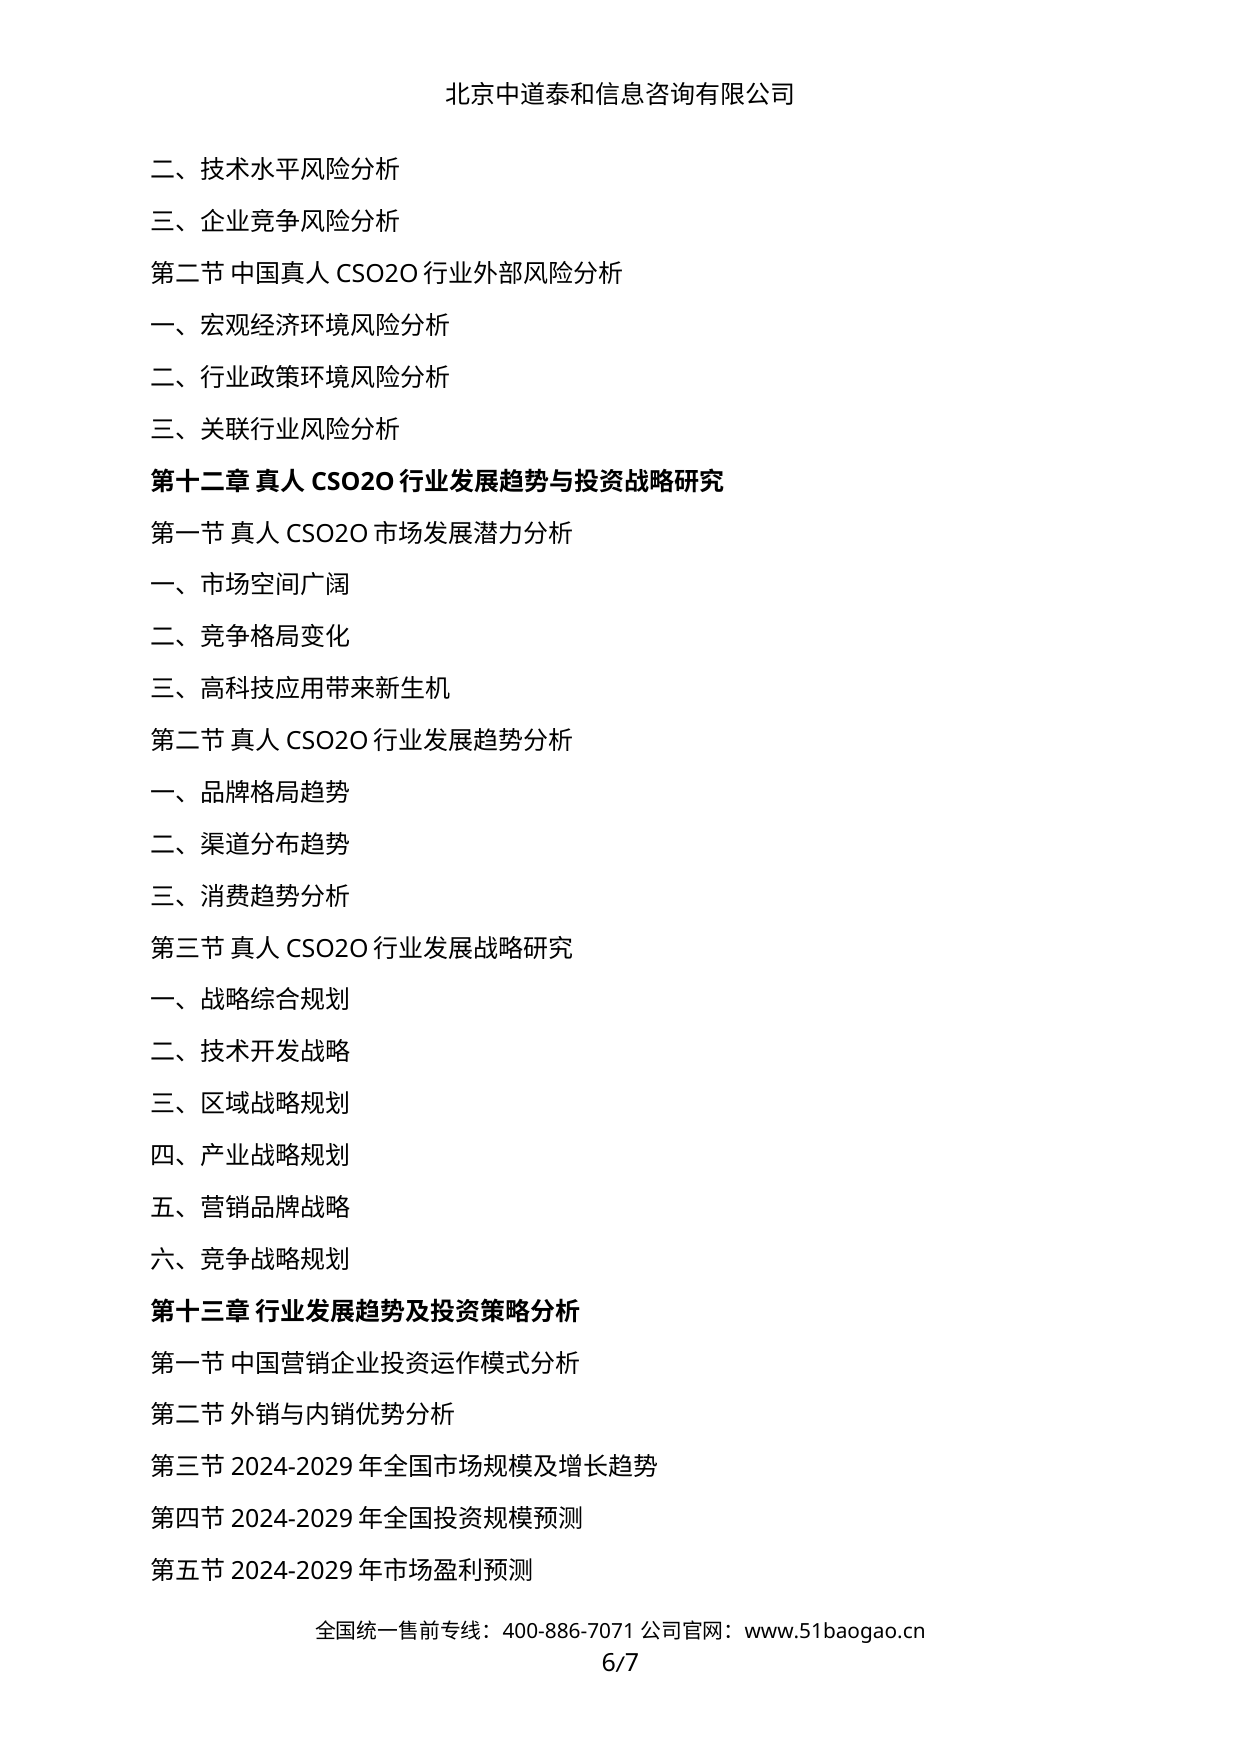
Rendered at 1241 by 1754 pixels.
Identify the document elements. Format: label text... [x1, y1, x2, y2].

text 第一节 中国营销企业投资运作模式分析 [150, 1343, 1090, 1379]
text 二、竞争格局变化 [150, 617, 1090, 653]
text 二、渠道分布趋势 [150, 824, 1090, 861]
text 三、区域战略规划 [150, 1084, 1090, 1120]
text 第五节 2024-2029年市场盈利预测 [150, 1551, 1090, 1587]
text 二、技术水平风险分析 [150, 150, 1090, 186]
text 第十三章 行业发展趋势及投资策略分析 [150, 1291, 1090, 1327]
text 一、宏观经济环境风险分析 [150, 306, 1090, 342]
text 一、市场空间广阔 [150, 565, 1090, 601]
text 二、技术开发战略 [150, 1032, 1090, 1068]
text 第一节 真人CSO2O市场发展潜力分析 [150, 513, 1090, 549]
text 二、行业政策环境风险分析 [150, 357, 1090, 394]
text 三、消费趋势分析 [150, 876, 1090, 912]
text 第二节 中国真人CSO2O行业外部风险分析 [150, 254, 1090, 290]
text 三、企业竞争风险分析 [150, 202, 1090, 238]
text 第四节 2024-2029年全国投资规模预测 [150, 1499, 1090, 1535]
text 五、营销品牌战略 [150, 1187, 1090, 1224]
text 四、产业战略规划 [150, 1136, 1090, 1172]
text 第二节 外销与内销优势分析 [150, 1395, 1090, 1431]
text 第十二章 真人CSO2O行业发展趋势与投资战略研究 [150, 461, 1090, 497]
text 六、竞争战略规划 [150, 1239, 1090, 1276]
text 三、高科技应用带来新生机 [150, 669, 1090, 705]
text 第二节 真人CSO2O行业发展趋势分析 [150, 721, 1090, 757]
text 一、战略综合规划 [150, 980, 1090, 1016]
text 三、关联行业风险分析 [150, 409, 1090, 446]
text 第三节 真人CSO2O行业发展战略研究 [150, 928, 1090, 964]
text 一、品牌格局趋势 [150, 772, 1090, 809]
text 第三节 2024-2029年全国市场规模及增长趋势 [150, 1447, 1090, 1483]
